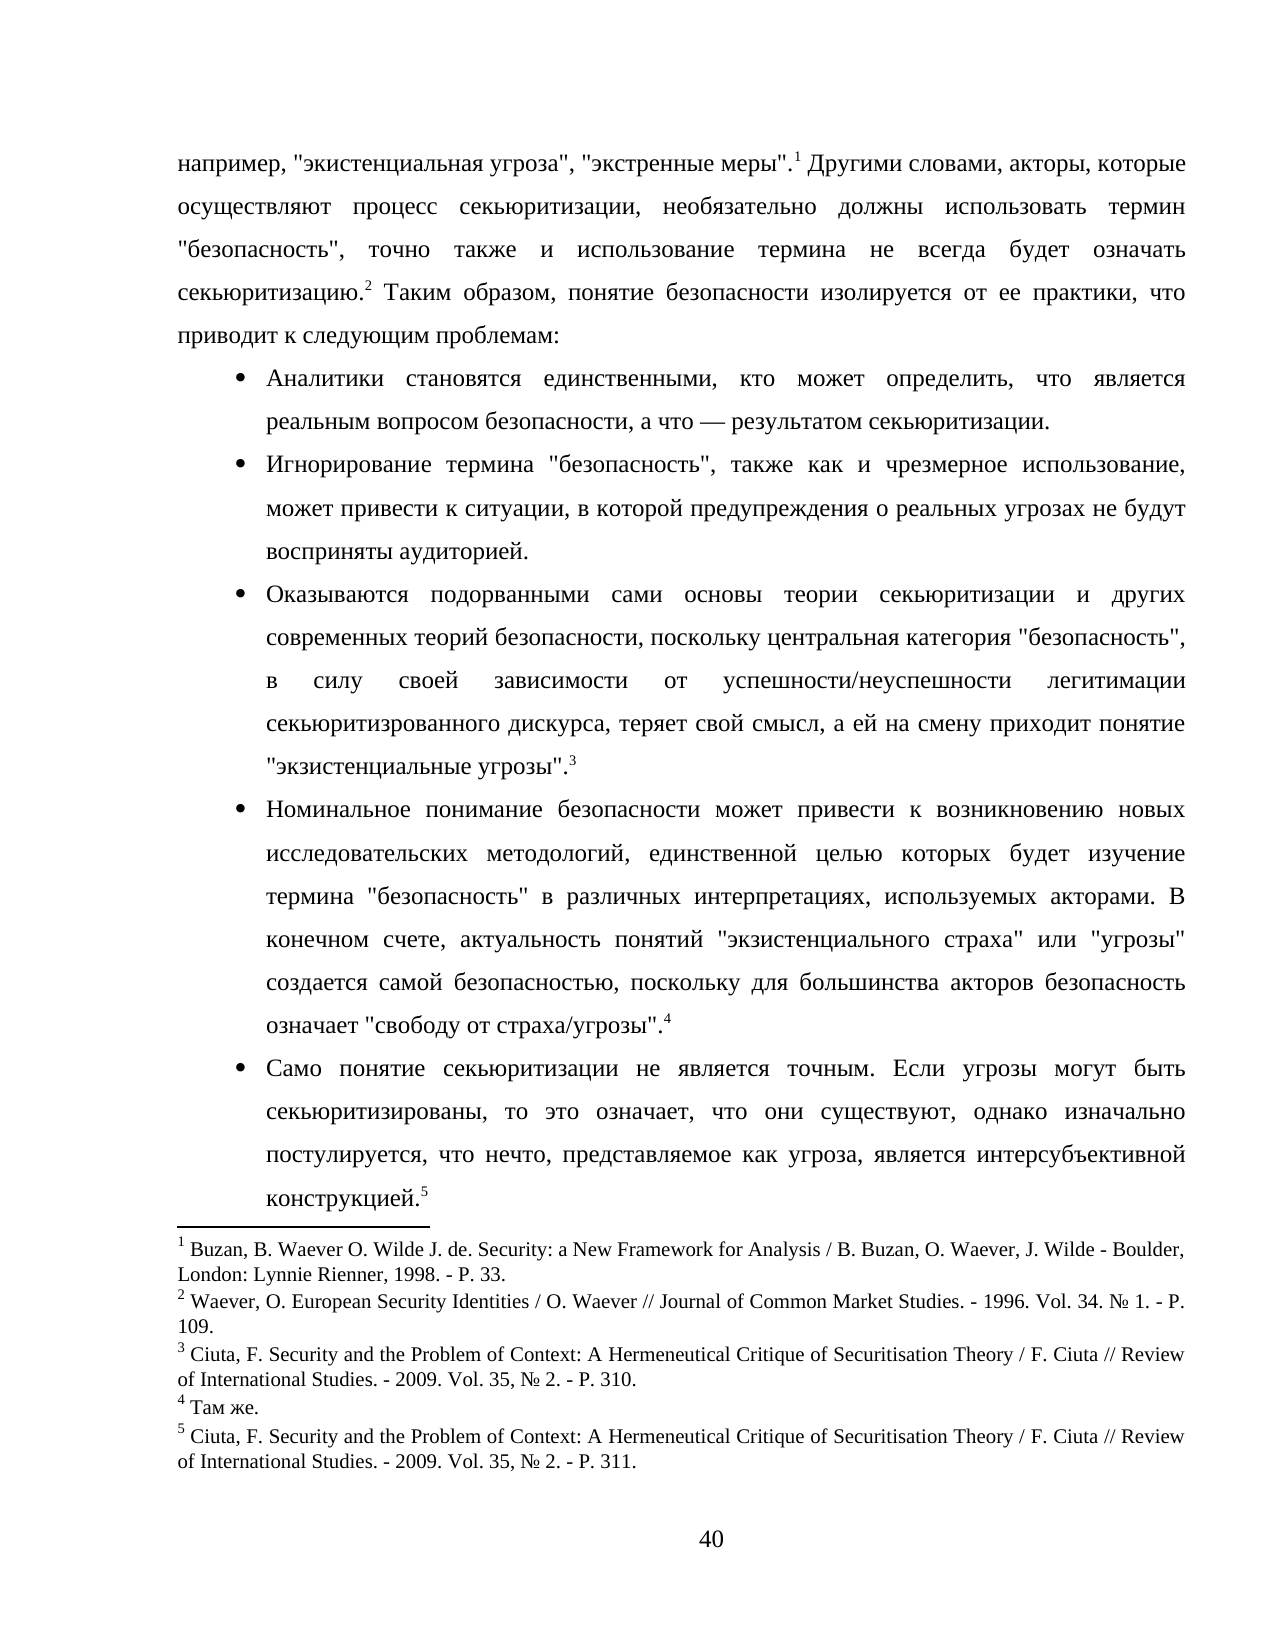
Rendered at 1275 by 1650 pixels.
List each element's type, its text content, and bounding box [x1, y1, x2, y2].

list Номинальное понимание безопасности может привести к возникновению новых исследовательских методологий, единственной целью которых будет изучение термина "безопасность" в различных интерпретациях, используемых акторами. В конечном счете, актуальность понятий "экзистенциального страха" или "угрозы" создается самой безопасностью, поскольку для большинства акторов безопасность означает "свободу от страха/угрозы". [236, 794, 1186, 1039]
list Игнорирование термина "безопасность", также как и чрезмерное использование, может привести к ситуации, в которой предупреждения о реальных угрозах не будут восприняты аудиторией. [236, 449, 1186, 564]
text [177, 148, 1186, 349]
list Аналитики становятся единственными, кто может определить, что является реальным вопросом безопасности, а что — результатом секьюритизации. [236, 363, 1186, 435]
list Само понятие секьюритизации не является точным. Если угрозы могут быть секьюритизированы, то это означает, что они существуют, однако изначально постулируется, что нечто, представляемое как угроза, является интерсубъективной конструкцией. [236, 1053, 1186, 1211]
list Оказываются подорванными сами основы теории секьюритизации и других современных теорий безопасности, поскольку центральная категория "безопасность", в силу своей зависимости от успешности/неуспешности легитимации секьюритизрованного дискурса, теряет свой смысл, а ей на смену приходит понятие "экзистенциальные угрозы". [236, 579, 1186, 780]
